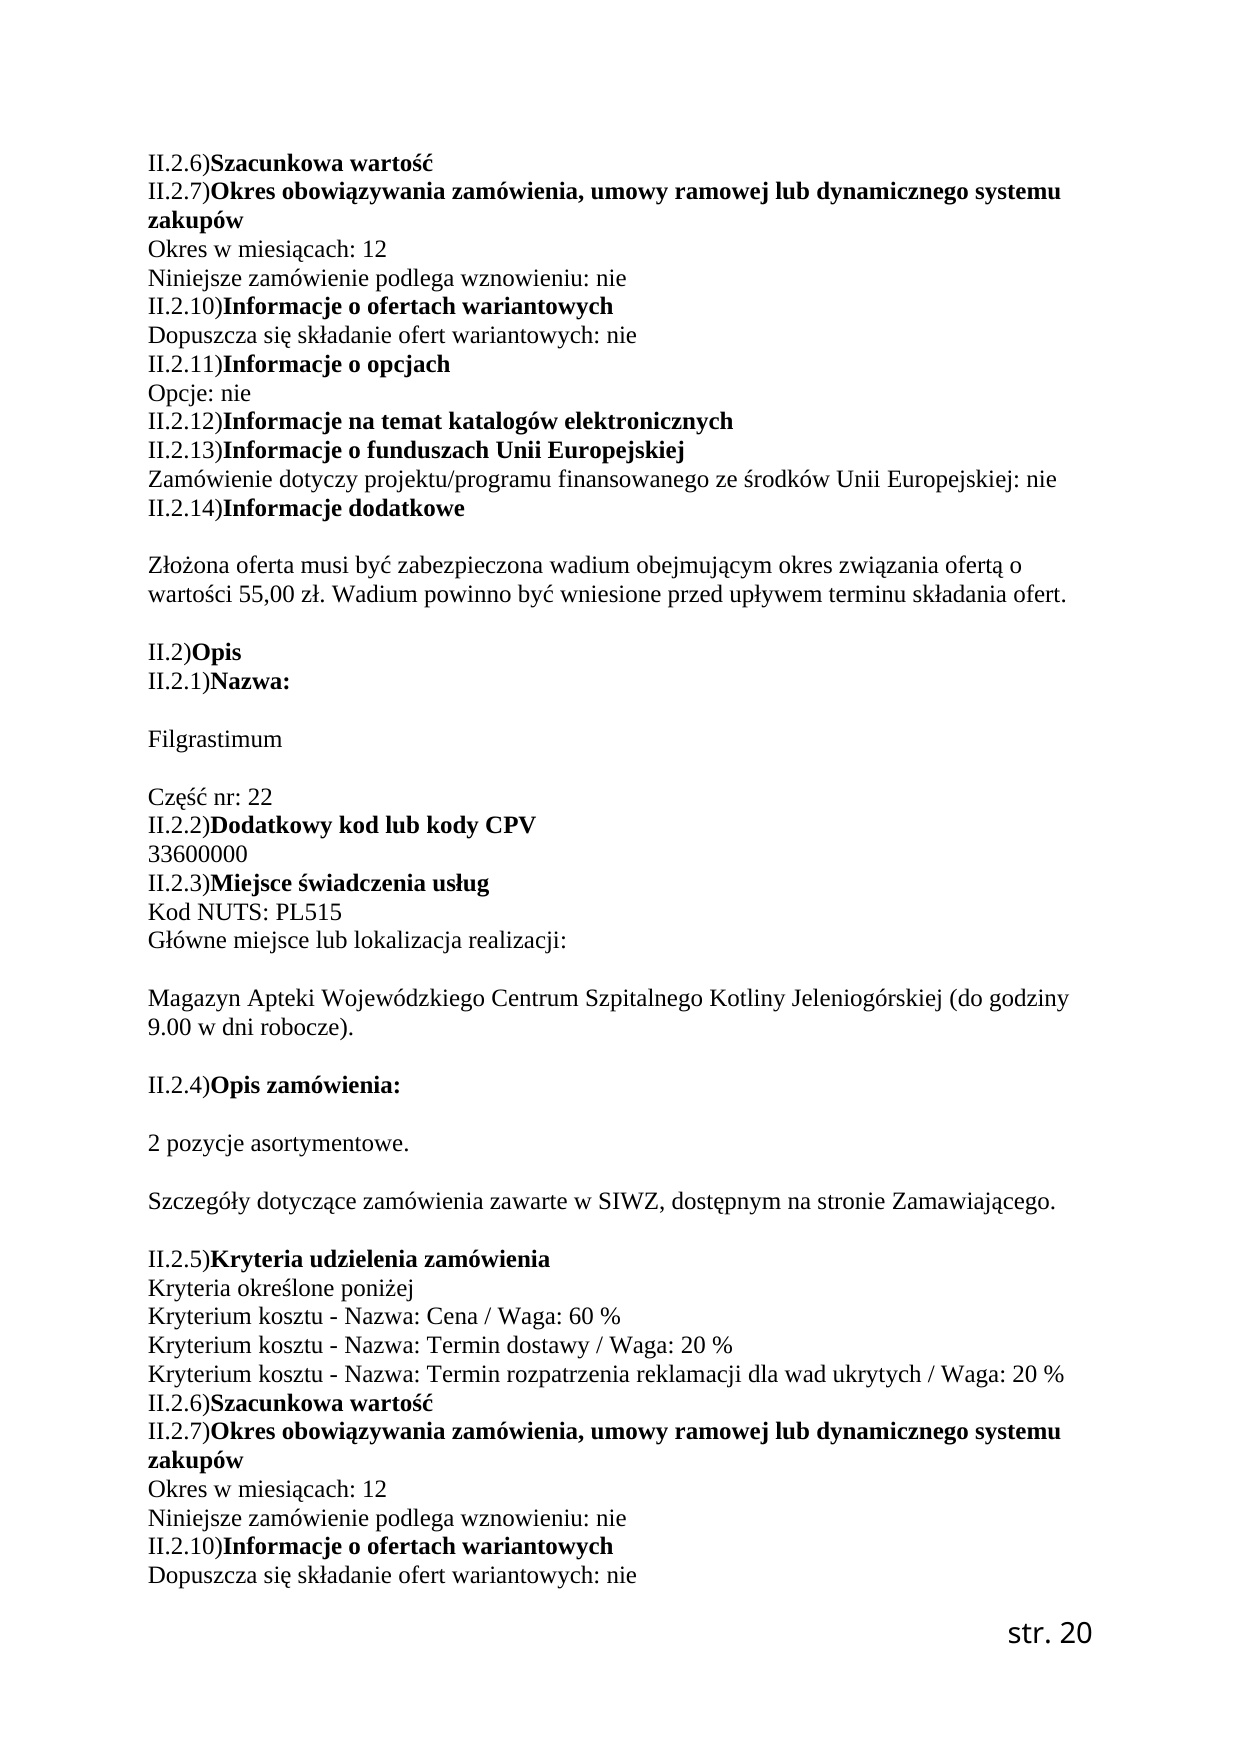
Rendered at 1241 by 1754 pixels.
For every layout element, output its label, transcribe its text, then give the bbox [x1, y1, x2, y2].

text Okres w miesiącach: 12 [148, 1474, 1093, 1503]
text Niniejsze zamówienie podlega wznowieniu: nie [148, 1503, 1093, 1531]
text Kryterium kosztu - Nazwa: Termin rozpatrzenia reklamacji dla wad ukrytych / Waga: 20 % [148, 1359, 1093, 1388]
text Szczegóły dotyczące zamówienia zawarte w SIWZ, dostępnym na stronie Zamawiającego. [148, 1186, 1093, 1215]
text Opcje: nie [148, 378, 1093, 406]
text II.2.6)Szacunkowa wartość [148, 148, 1093, 176]
text Kod NUTS: PL515 [148, 897, 1093, 926]
text II.2.1)Nazwa: [148, 666, 1093, 695]
text Dopuszcza się składanie ofert wariantowych: nie [148, 320, 1093, 349]
text II.2)Opis [148, 637, 1093, 666]
text Zamówienie dotyczy projektu/programu finansowanego ze środków Unii Europejskiej: nie [148, 464, 1093, 493]
text Kryterium kosztu - Nazwa: Cena / Waga: 60 % [148, 1301, 1093, 1330]
text Część nr: 22 [148, 782, 1093, 811]
text II.2.7)Okres obowiązywania zamówienia, umowy ramowej lub dynamicznego systemu zakupów [148, 176, 1093, 234]
text II.2.10)Informacje o ofertach wariantowych [148, 1531, 1093, 1560]
text Dopuszcza się składanie ofert wariantowych: nie [148, 1560, 1093, 1589]
text II.2.10)Informacje o ofertach wariantowych [148, 291, 1093, 320]
text II.2.2)Dodatkowy kod lub kody CPV [148, 811, 1093, 839]
text Magazyn Apteki Wojewódzkiego Centrum Szpitalnego Kotliny Jeleniogórskiej (do godziny 9.00 w dni robocze). [148, 983, 1093, 1041]
text II.2.12)Informacje na temat katalogów elektronicznych [148, 406, 1093, 435]
text 2 pozycje asortymentowe. [148, 1128, 1093, 1157]
text Niniejsze zamówienie podlega wznowieniu: nie [148, 263, 1093, 291]
text Złożona oferta musi być zabezpieczona wadium obejmującym okres związania ofertą o wartości 55,00 zł. Wadium powinno być wniesione przed upływem terminu składania ofert. [148, 551, 1093, 608]
text II.2.5)Kryteria udzielenia zamówienia [148, 1244, 1093, 1273]
text II.2.13)Informacje o funduszach Unii Europejskiej [148, 435, 1093, 464]
text Okres w miesiącach: 12 [148, 234, 1093, 263]
text II.2.7)Okres obowiązywania zamówienia, umowy ramowej lub dynamicznego systemu zakupów [148, 1416, 1093, 1474]
text II.2.6)Szacunkowa wartość [148, 1388, 1093, 1416]
text Filgrastimum [148, 724, 1093, 753]
text II.2.3)Miejsce świadczenia usług [148, 868, 1093, 897]
text II.2.11)Informacje o opcjach [148, 349, 1093, 378]
text 33600000 [148, 839, 1093, 868]
text Kryterium kosztu - Nazwa: Termin dostawy / Waga: 20 % [148, 1330, 1093, 1359]
text II.2.14)Informacje dodatkowe [148, 493, 1093, 521]
text Kryteria określone poniżej [148, 1273, 1093, 1301]
text II.2.4)Opis zamówienia: [148, 1070, 1093, 1099]
text Główne miejsce lub lokalizacja realizacji: [148, 926, 1093, 954]
